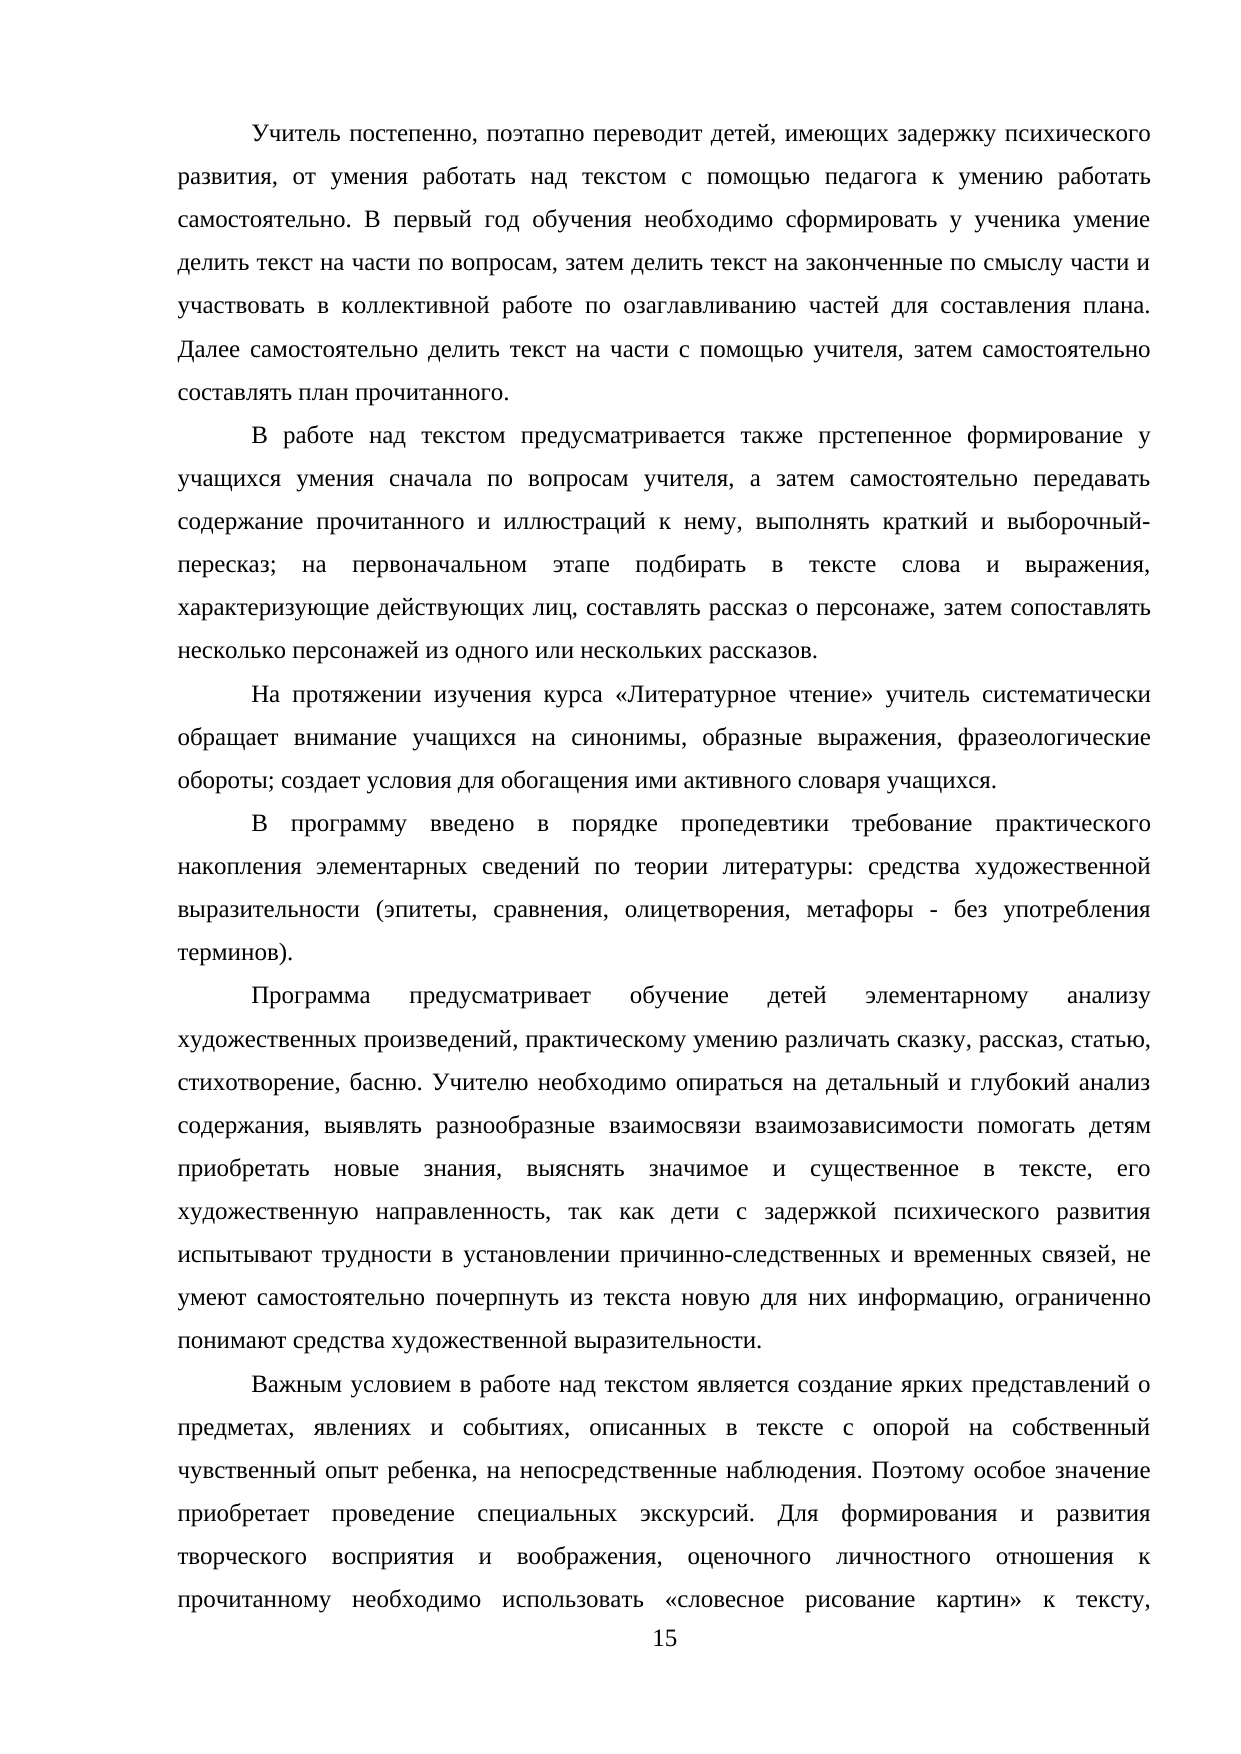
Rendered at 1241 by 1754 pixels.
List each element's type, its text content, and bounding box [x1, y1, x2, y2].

text Программа предусматривает обучение детей элементарному анализу художественных произведений, практическому умению различать сказку, рассказ, статью, стихотворение, басню. Учителю необходимо опираться на детальный и глубокий анализ содержания, выявлять разнообразные взаимосвязи взаимозависимости помогать детям приобретать новые знания, выяснять значимое и существенное в тексте, его художественную направленность, так как дети с задержкой психического развития испытывают трудности в установлении причинно-следственных и временных связей, не умеют самостоятельно почерпнуть из текста новую для них информацию, ограниченно понимают средства художественной выразительности. [177, 981, 1152, 1354]
text В программу введено в порядке пропедевтики требование практического накопления элементарных сведений по теории литературы: средства художественной выразительности (эпитеты, сравнения, олицетворения, метафоры - без употребления терминов). [177, 808, 1152, 966]
text Учитель постепенно, поэтапно переводит детей, имеющих задержку психического развития, от умения работать над текстом с помощью педагога к умению работать самостоятельно. В первый год обучения необходимо сформировать у ученика умение делить текст на части по вопросам, затем делить текст на законченные по смыслу части и участвовать в коллективной работе по озаглавливанию частей для составления плана. Далее самостоятельно делить текст на части с помощью учителя, затем самостоятельно составлять план прочитанного. [177, 118, 1152, 406]
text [177, 1369, 1152, 1613]
text На протяжении изучения курса «Литературное чтение» учитель систематически обращает внимание учащихся на синонимы, образные выражения, фразеологические обороты; создает условия для обогащения ими активного словаря учащихся. [177, 679, 1152, 794]
text В работе над текстом предусматривается также прстепенное формирование у учащихся умения сначала по вопросам учителя, а затем самостоятельно передавать содержание прочитанного и иллюстраций к нему, выполнять краткий и выборочный- пересказ; на первоначальном этапе подбирать в тексте слова и выражения, характеризующие действующих лиц, составлять рассказ о персонаже, затем сопоставлять несколько персонажей из одного или нескольких рассказов. [177, 420, 1152, 664]
